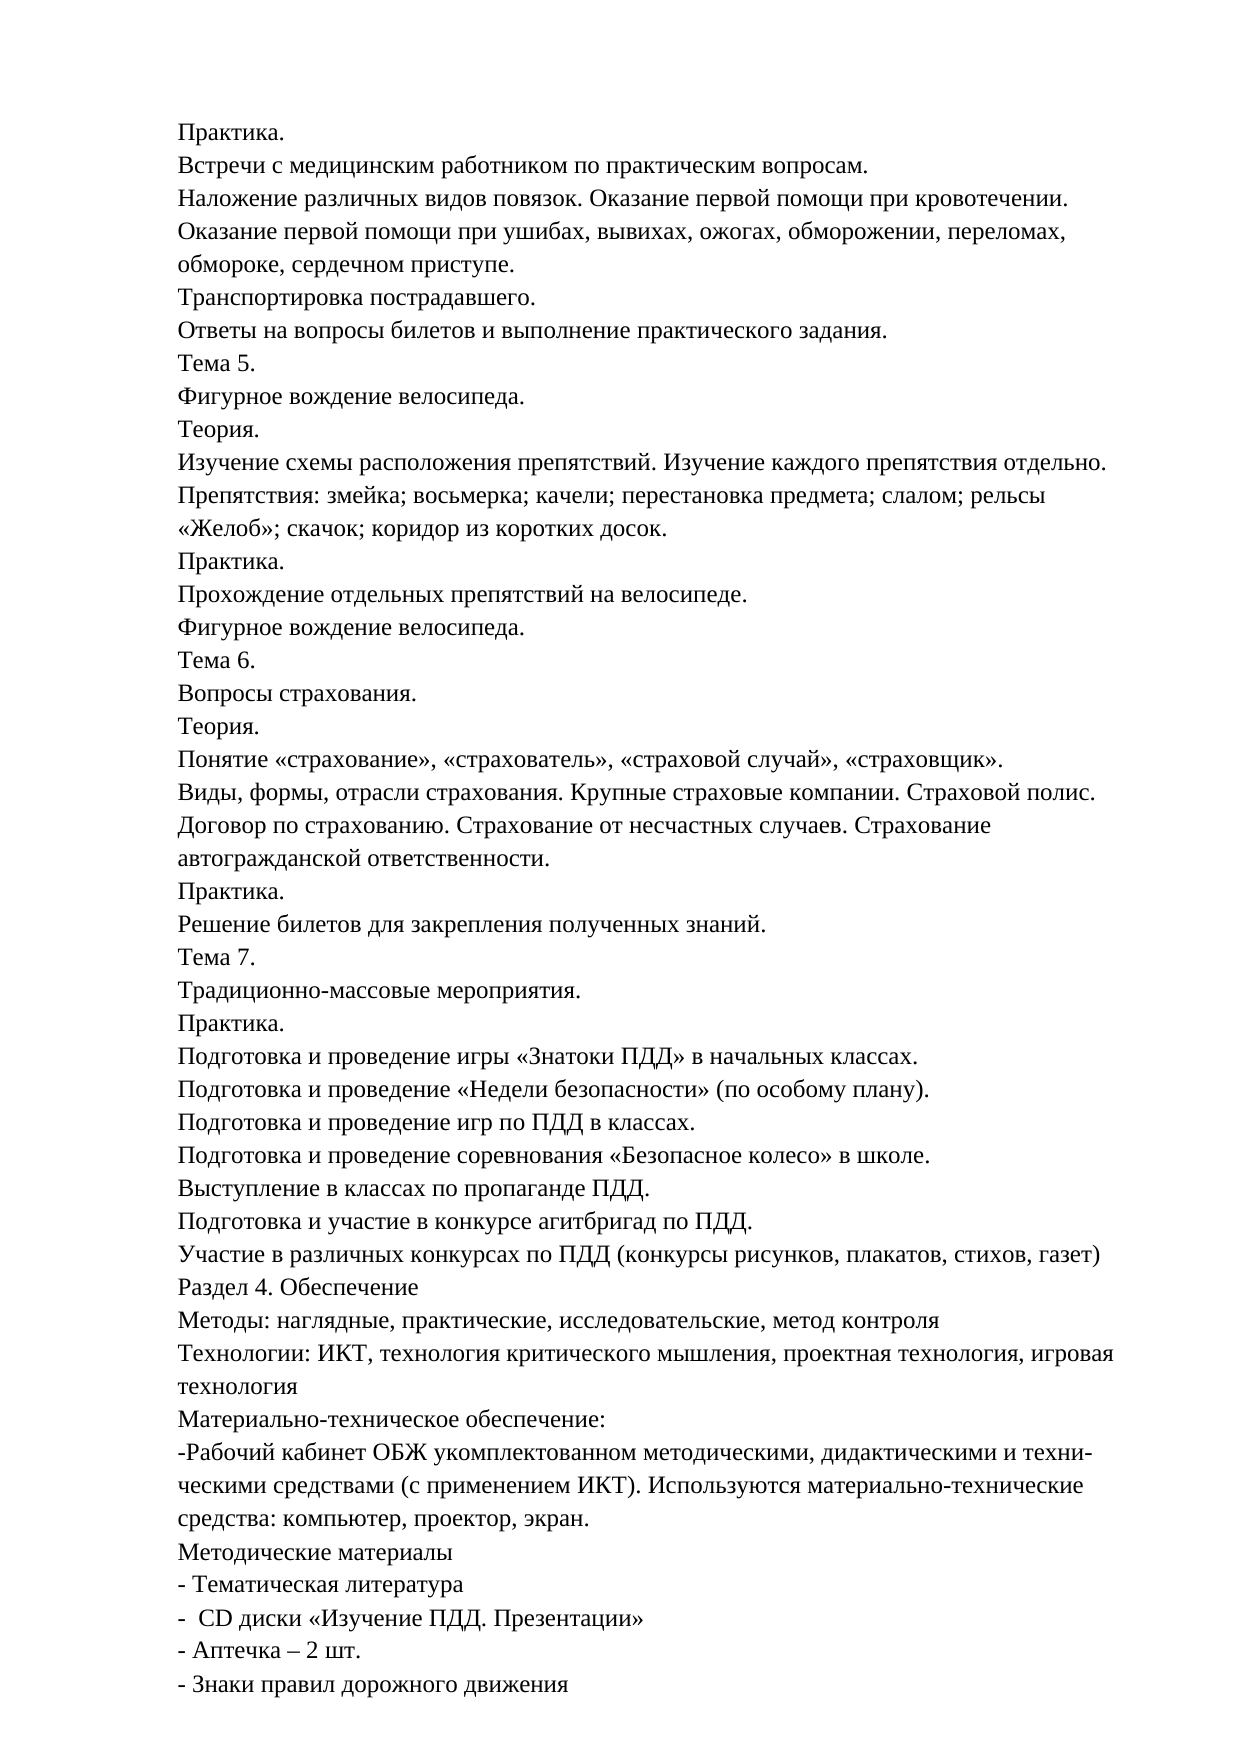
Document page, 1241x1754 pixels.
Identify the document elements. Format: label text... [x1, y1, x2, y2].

list Аптечка – 2 шт. [177, 1636, 1226, 1664]
text «Желоб»; скачок; коридор из коротких досок. Практика. [177, 513, 672, 575]
text Технологии: ИКТ, технология критического мышления, проектная технология, игровая технология [177, 1338, 1124, 1400]
text Решение билетов для закрепления полученных знаний. [177, 909, 1226, 938]
list Знаки правил дорожного движения [177, 1669, 1226, 1697]
text Виды, формы, отрасли страхования. Крупные страховые компании. Страховой полис. Договор по страхованию. Страхование от несчастных случаев. Страхование автогражданской ответственности. [177, 777, 1098, 872]
text Вопросы страхования. [177, 678, 417, 707]
text Участие в различных конкурсах по ПДД (конкурсы рисунков, плакатов, стихов, газет) Раздел 4. Обеспечение [177, 1239, 1102, 1301]
text Тема 7. [177, 942, 1226, 971]
text Подготовка и проведение игры «Знатоки ПДД» в начальных классах. Подготовка и проведение «Недели безопасности» (по особому плану). Подготовка и проведение игр по ПДД в классах. [177, 1041, 932, 1136]
list CD диски «Изучение ПДД. Презентации» [177, 1603, 1226, 1631]
text Наложение различных видов повязок. Оказание первой помощи при кровотечении. Оказание первой помощи при ушибах, вывихах, ожогах, обморожении, переломах, обмороке, сердечном приступе. [177, 183, 1153, 277]
text Изучение схемы расположения препятствий. Изучение каждого препятствия отдельно. [177, 447, 1226, 476]
text Препятствия: змейка; восьмерка; качели; перестановка предмета; слалом; рельсы [177, 480, 1226, 509]
text Теория. [177, 711, 417, 740]
text Встречи с медицинским работником по практическим вопросам. [177, 150, 1226, 178]
text Подготовка и участие в конкурсе агитбригад по ПДД. [177, 1206, 1226, 1235]
text Традиционно-массовые мероприятия. [177, 975, 1226, 1004]
text Прохождение отдельных препятствий на велосипеде. Фигурное вождение велосипеда. [177, 579, 749, 641]
text Практика. [177, 117, 1226, 145]
text Материально-техническое обеспечение: [177, 1404, 1226, 1433]
text Понятие «страхование», «страхователь», «страховой случай», «страховщик». [177, 744, 1226, 773]
list Тематическая литература [177, 1569, 1226, 1598]
text Методы: наглядные, практические, исследовательские, метод контроля [177, 1305, 1226, 1334]
text Практика. [177, 1008, 1226, 1037]
text Тема 5. [177, 348, 1226, 377]
text Транспортировка пострадавшего. [177, 282, 1226, 311]
text Фигурное вождение велосипеда. Теория. [177, 381, 527, 443]
text Практика. [177, 876, 1226, 905]
text Подготовка и проведение соревнования «Безопасное колесо» в школе. Выступление в классах по пропаганде ПДД. [177, 1140, 932, 1202]
text Методические материалы [177, 1537, 1226, 1565]
text Тема 6. [177, 645, 1226, 674]
text -Рабочий кабинет ОБЖ укомплектованном методическими, дидактическими и техни- ческими средствами (с применением ИКТ). Используются материально-технические средства: компьютер, проектор, экран. [177, 1437, 1095, 1532]
text Ответы на вопросы билетов и выполнение практического задания. [177, 315, 1226, 343]
